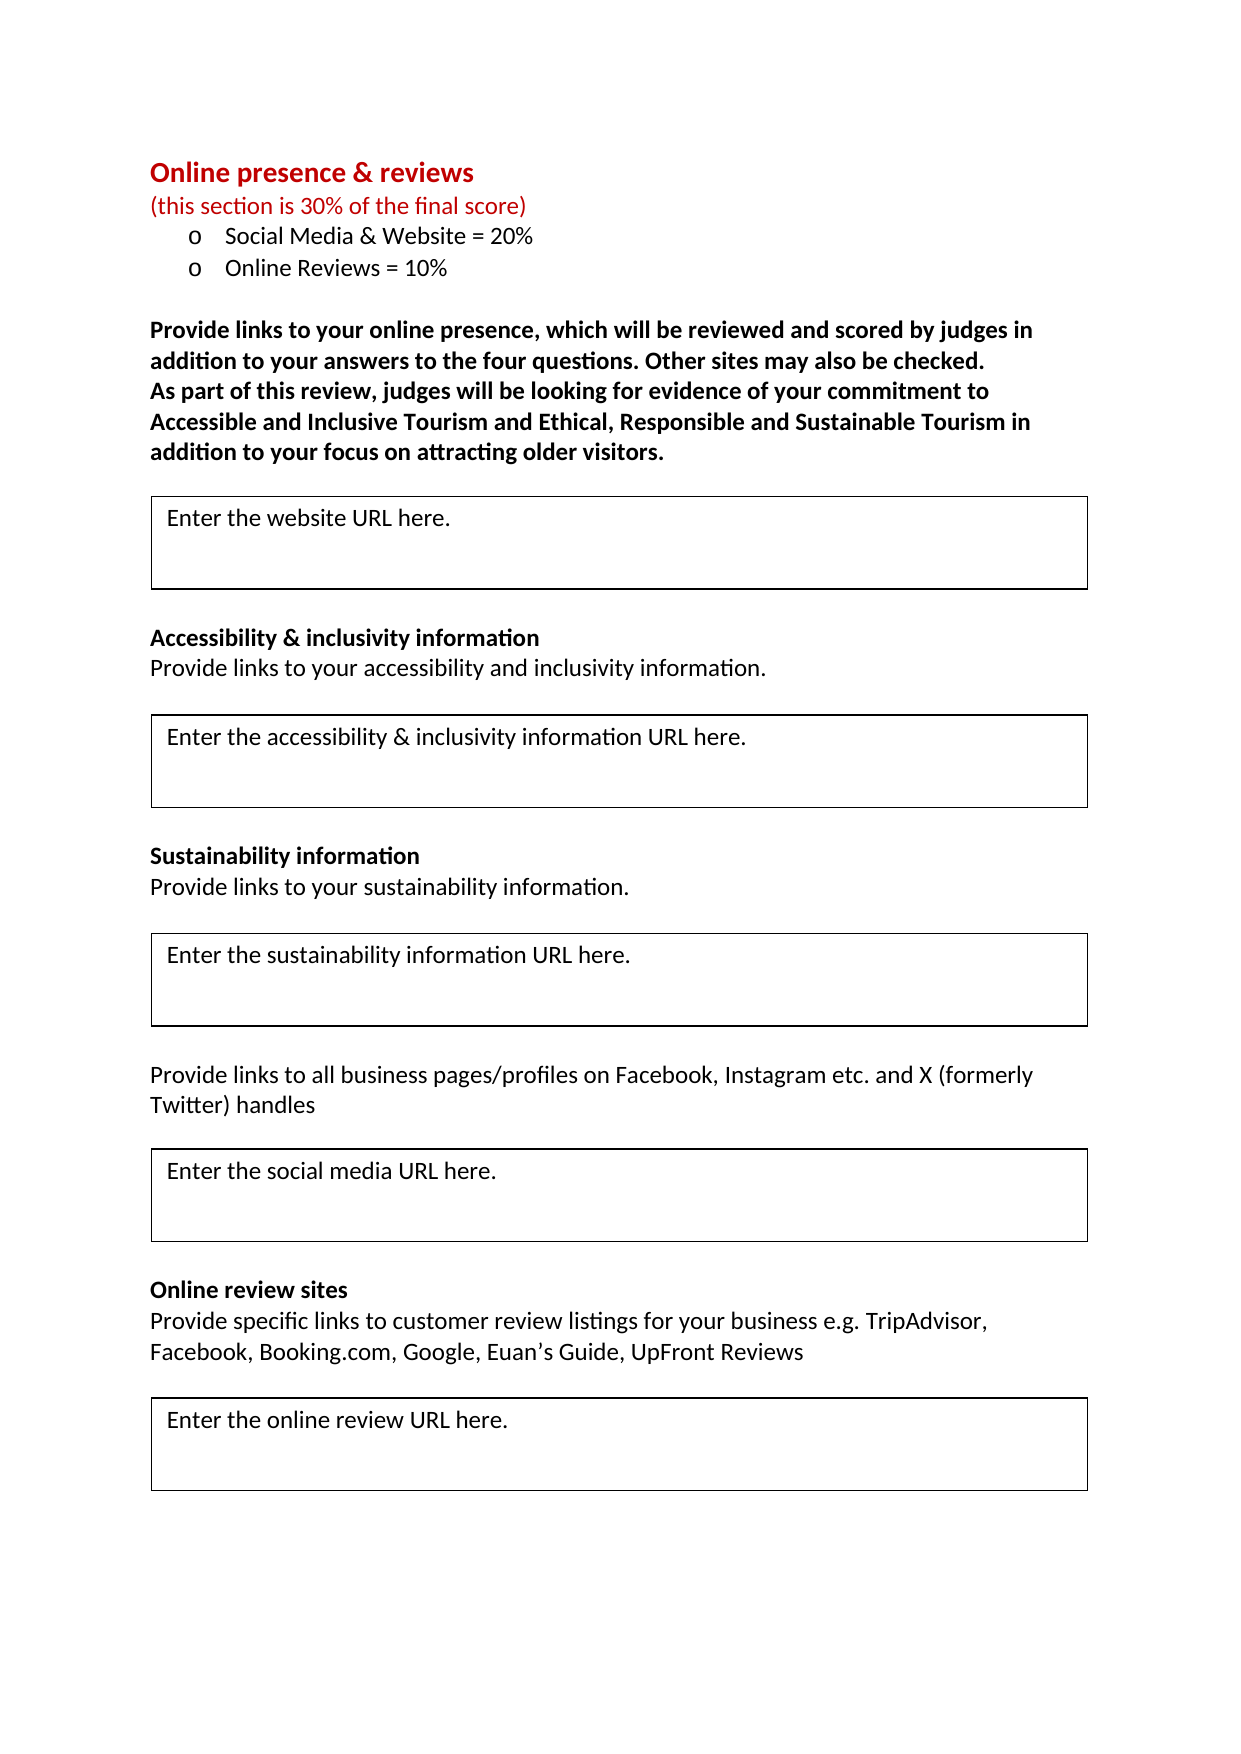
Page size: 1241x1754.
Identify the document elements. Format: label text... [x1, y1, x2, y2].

list Online Reviews = 10% [187, 252, 1090, 284]
text Provide links to your online presence, which will be reviewed and scored by judges in addition to your answers to the four questions. Other sites may also be checked. [150, 314, 1090, 375]
text Provide links to your accessibility and inclusivity information. [150, 652, 1090, 683]
text Accessibility & inclusivity information [150, 622, 1090, 652]
subtitle Online presence & reviews [150, 154, 1090, 190]
text Online review sites [150, 1275, 1090, 1305]
text Provide links to all business pages/profiles on Facebook, Instagram etc. and X (formerly Twitter) handles [150, 1059, 1090, 1120]
text Sustainability information [150, 840, 1090, 871]
list Social Media & Website = 20% [187, 220, 1090, 252]
text Provide links to your sustainability information. [150, 871, 1090, 901]
text Provide specific links to customer review listings for your business e.g. TripAdvisor, Facebook, Booking.com, Google, Euan’s Guide, UpFront Reviews [150, 1305, 1090, 1366]
text As part of this review, judges will be looking for evidence of your commitment to Accessible and Inclusive Tourism and Ethical, Responsible and Sustainable Tourism in addition to your focus on attracting older visitors. [150, 375, 1090, 467]
text (this section is 30% of the final score) [150, 190, 1090, 220]
